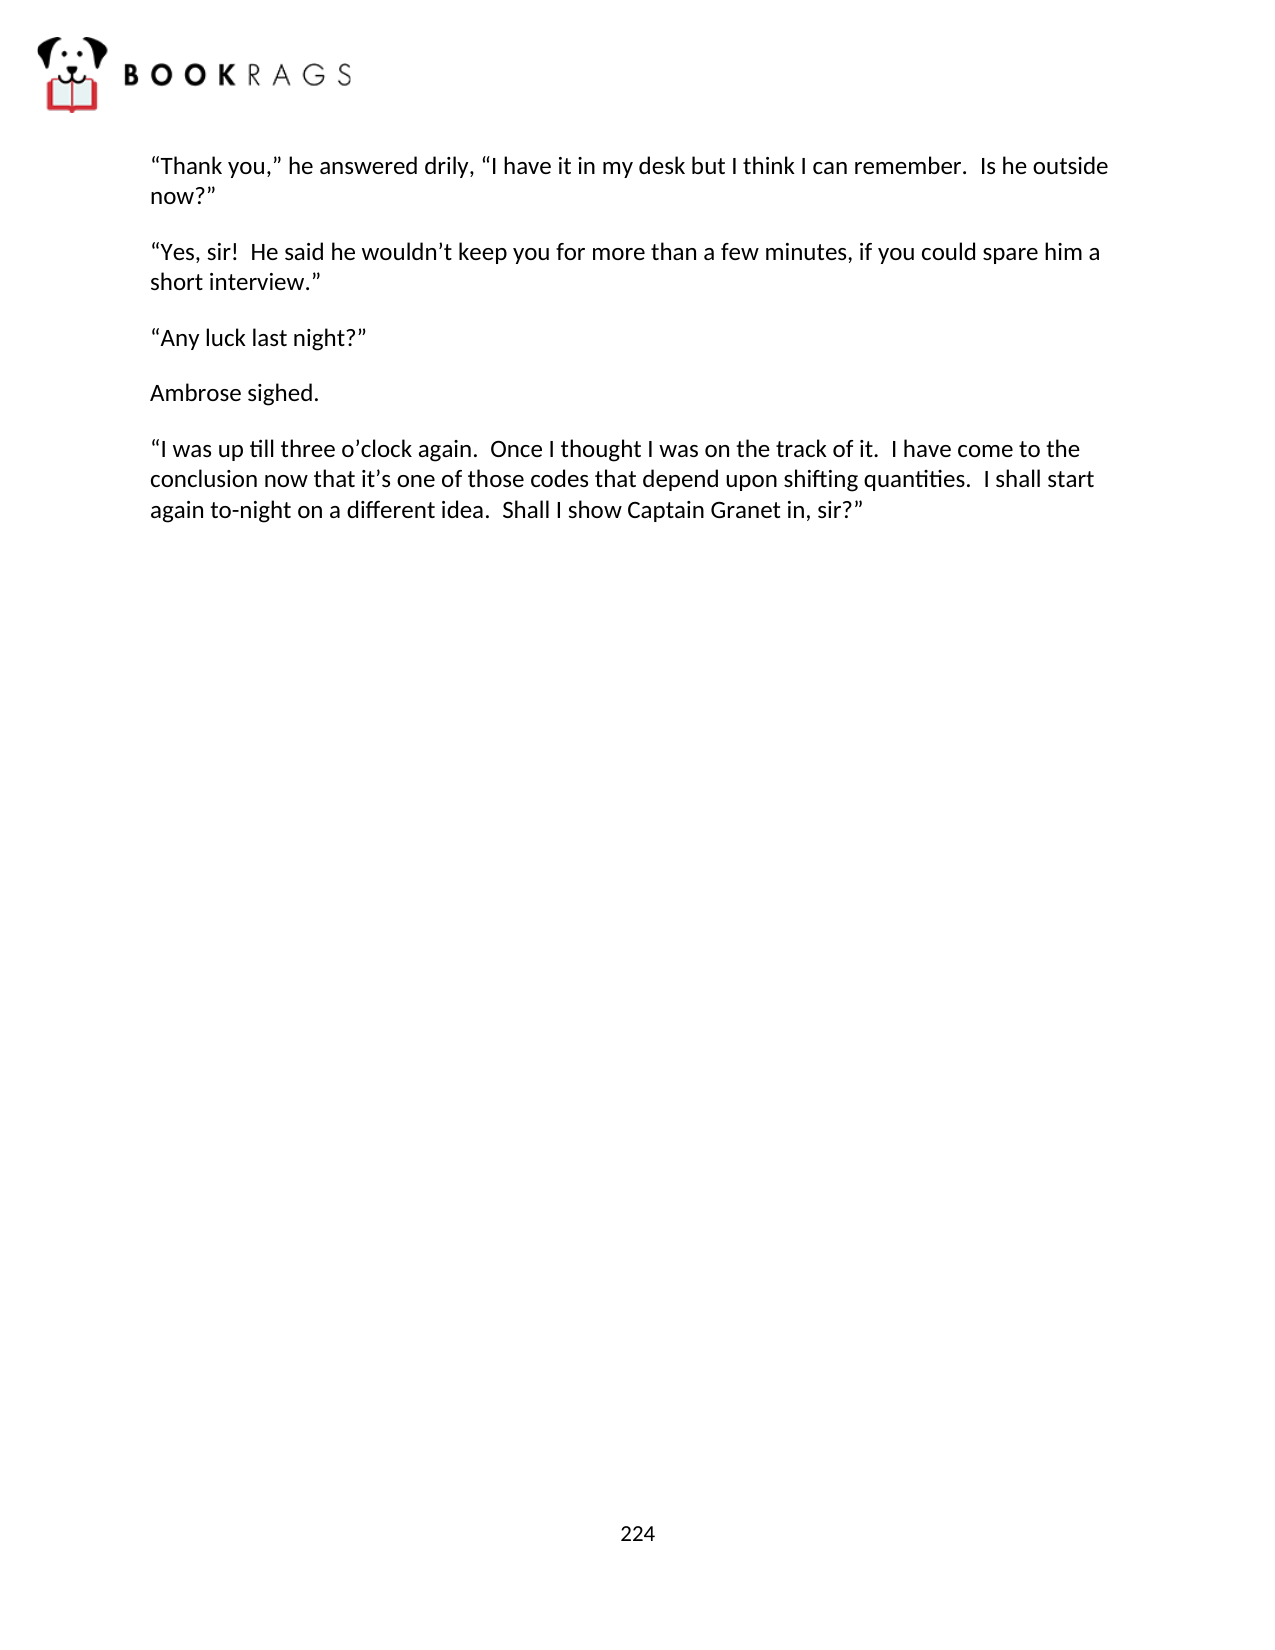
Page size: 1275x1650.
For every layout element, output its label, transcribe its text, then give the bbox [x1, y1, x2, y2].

text “Thank you,” he answered drily, “I have it in my desk but I think I can remember. Is he outside now?” [150, 150, 1125, 211]
text “Any luck last night?” [150, 322, 1125, 353]
text Ambrose sighed. [150, 378, 1125, 408]
text “Yes, sir! He said he wouldn’t keep you for more than a few minutes, if you could spare him a short interview.” [150, 236, 1125, 297]
picture [37, 37, 351, 113]
text “I was up till three o’clock again. Once I thought I was on the track of it. I have come to the conclusion now that it’s one of those codes that depend upon shifting quantities. I shall start again to-night on a different idea. Shall I show Captain Granet in, sir?” [150, 433, 1125, 525]
